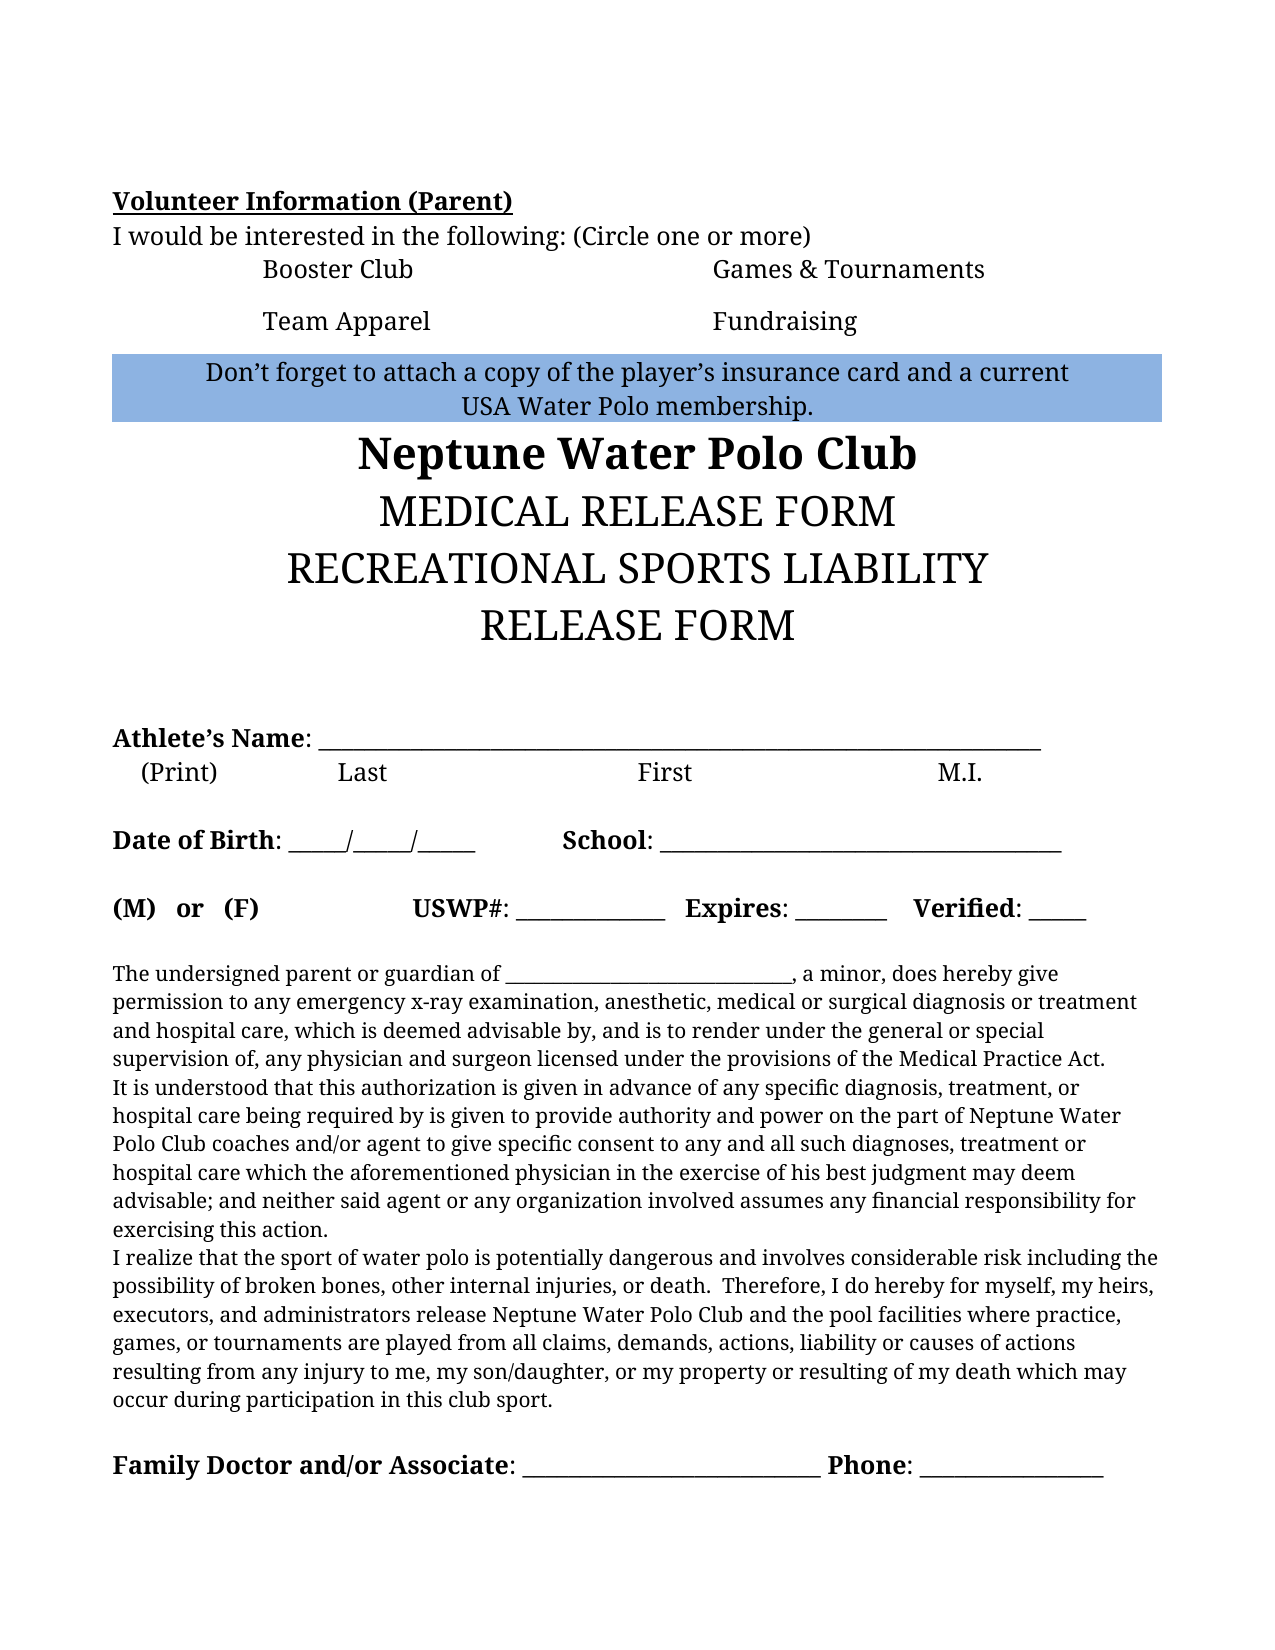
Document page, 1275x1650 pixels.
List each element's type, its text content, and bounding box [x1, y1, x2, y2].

text Booster Club Games & Tournaments [262, 252, 1162, 286]
text Family Doctor and/or Associate: __________________________ Phone: ________________ [112, 1448, 1162, 1482]
text USA Water Polo membership. [112, 388, 1162, 422]
text It is understood that this authorization is given in advance of any specific diagnosis, treatment, or hospital care being required by is given to provide authority and power on the part of Neptune Water Polo Club coaches and/or agent to give specific consent to any and all such diagnoses, treatment or hospital care which the aforementioned physician in the exercise of his best judgment may deem advisable; and neither said agent or any organization involved assumes any financial responsibility for exercising this action. [112, 1073, 1162, 1243]
text Don’t forget to attach a copy of the player’s insurance card and a current [112, 354, 1162, 388]
text Team Apparel Fundraising [262, 303, 1162, 337]
text I realize that the sport of water polo is potentially dangerous and involves considerable risk including the possibility of broken bones, other internal injuries, or death. Therefore, I do hereby for myself, my heirs, executors, and administrators release Neptune Water Polo Club and the pool facilities where practice, games, or tournaments are played from all claims, demands, actions, liability or causes of actions resulting from any injury to me, my son/daughter, or my property or resulting of my death which may occur during participation in this club sport. [112, 1243, 1162, 1414]
text RELEASE FORM [112, 596, 1162, 652]
text MEDICAL RELEASE FORM [112, 482, 1162, 539]
text Athlete’s Name: _______________________________________________________________ [112, 720, 1162, 754]
text Neptune Water Polo Club [112, 422, 1162, 482]
text The undersigned parent or guardian of ______________________________, a minor, does hereby give permission to any emergency x-ray examination, anesthetic, medical or surgical diagnosis or treatment and hospital care, which is deemed advisable by, and is to render under the general or special supervision of, any physician and surgeon licensed under the provisions of the Medical Practice Act. [112, 959, 1162, 1073]
text (Print) Last First M.I. [112, 754, 1162, 788]
text Date of Birth: _____/_____/_____ School: ___________________________________ [112, 823, 1162, 857]
text RECREATIONAL SPORTS LIABILITY [112, 539, 1162, 596]
text (M) or (F) USWP#: _____________ Expires: ________ Verified: _____ [112, 891, 1162, 925]
text Volunteer Information (Parent) [112, 184, 1162, 218]
text I would be interested in the following: (Circle one or more) [112, 218, 1162, 252]
